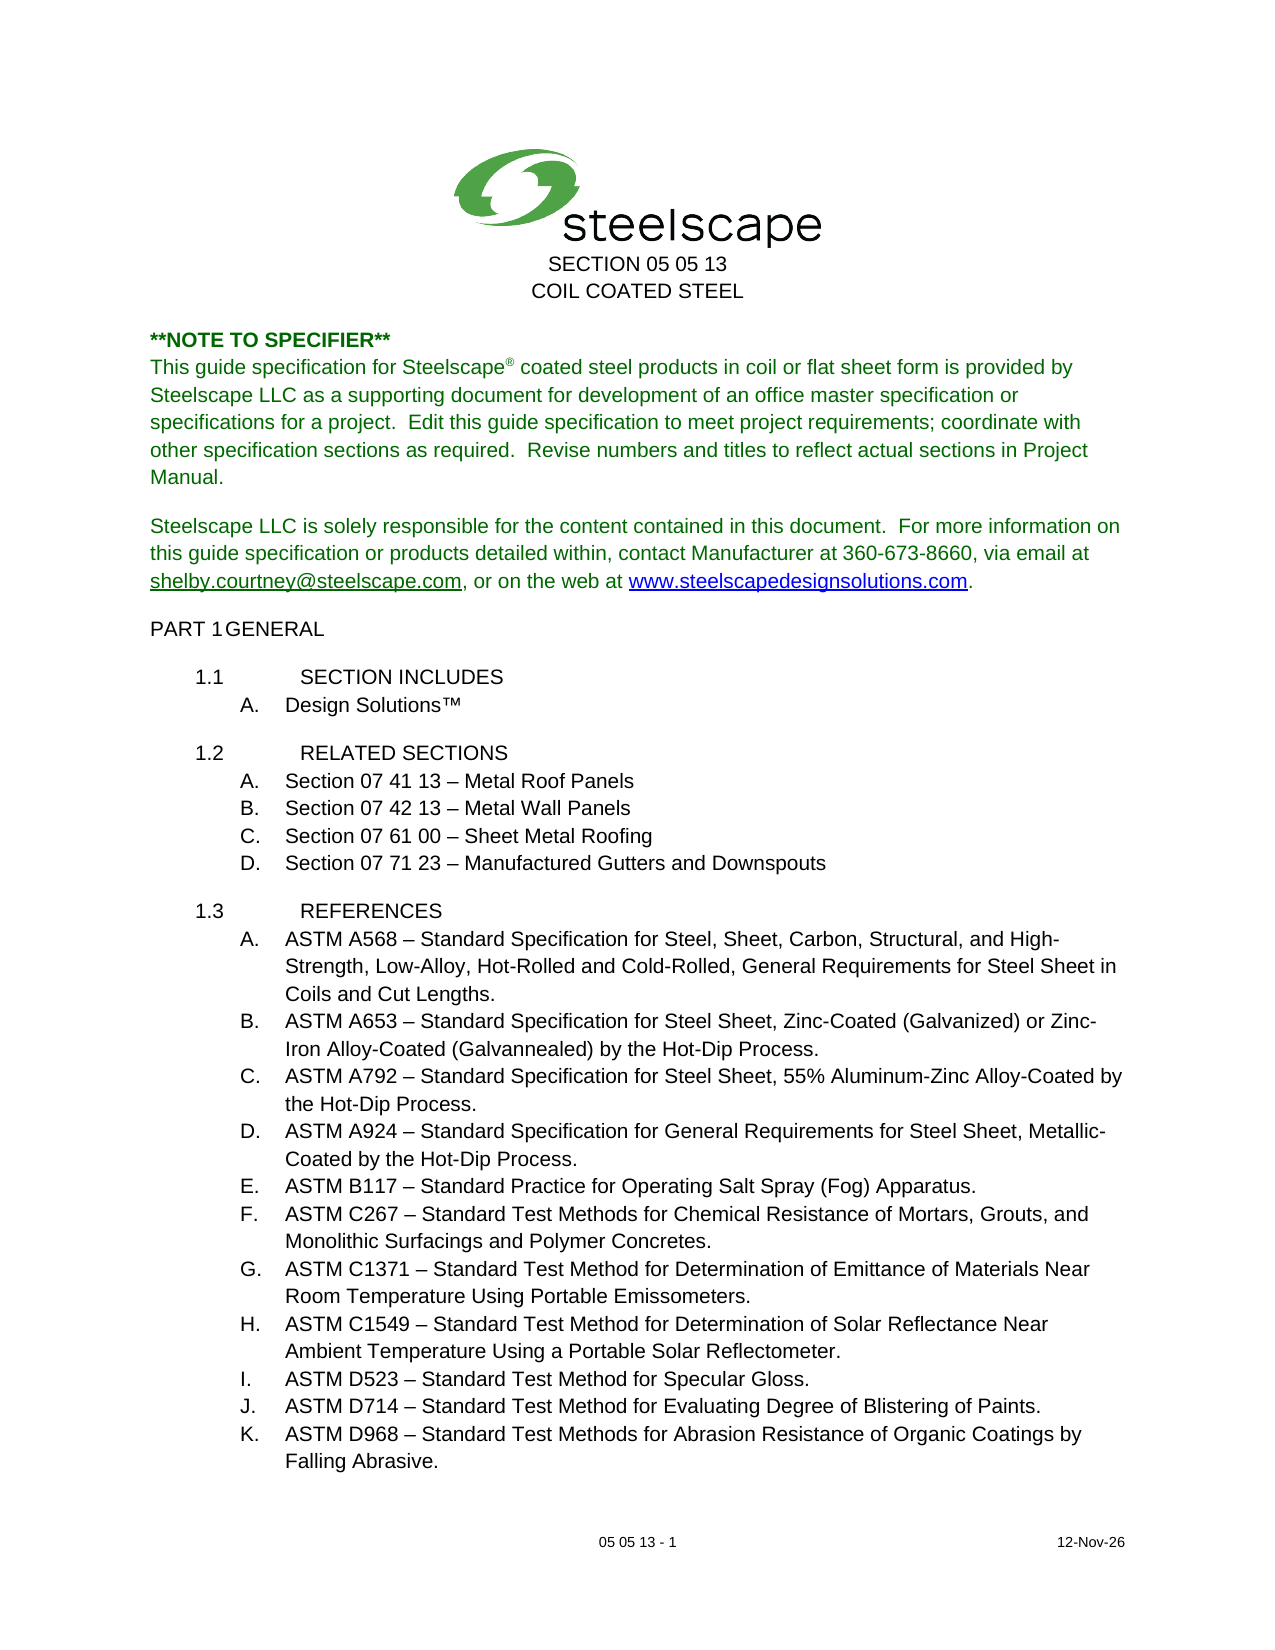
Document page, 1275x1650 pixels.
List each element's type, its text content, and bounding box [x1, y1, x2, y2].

list ASTM D968 – Standard Test Methods for Abrasion Resistance of Organic Coatings by Falling Abrasive. [240, 1422, 1125, 1473]
list ASTM A924 – Standard Specification for General Requirements for Steel Sheet, Metallic-Coated by the Hot-Dip Process. [240, 1119, 1125, 1171]
list SECTION INCLUDES [195, 665, 1125, 689]
list ASTM C267 – Standard Test Methods for Chemical Resistance of Mortars, Grouts, and Monolithic Surfacings and Polymer Concretes. [240, 1202, 1125, 1253]
list ASTM D523 – Standard Test Method for Specular Gloss. [240, 1367, 1125, 1391]
list ASTM C1371 – Standard Test Method for Determination of Emittance of Materials Near Room Temperature Using Portable Emissometers. [240, 1257, 1125, 1308]
text This guide specification for Steelscape® coated steel products in coil or flat sheet form is provided by Steelscape LLC as a supporting document for development of an office master specification or specifications for a project. Edit this guide specification to meet project requirements; coordinate with other specification sections as required. Revise numbers and titles to reflect actual sections in Project Manual. [150, 355, 1125, 489]
list ASTM B117 – Standard Practice for Operating Salt Spray (Fog) Apparatus. [240, 1174, 1125, 1198]
list ASTM A568 – Standard Specification for Steel, Sheet, Carbon, Structural, and High-Strength, Low-Alloy, Hot-Rolled and Cold-Rolled, General Requirements for Steel Sheet in Coils and Cut Lengths. [240, 927, 1125, 1006]
text **NOTE TO SPECIFIER** [150, 328, 1125, 352]
list ASTM A792 – Standard Specification for Steel Sheet, 55% Aluminum-Zinc Alloy-Coated by the Hot-Dip Process. [240, 1064, 1125, 1116]
list GENERAL [150, 617, 1125, 641]
list ASTM A653 – Standard Specification for Steel Sheet, Zinc-Coated (Galvanized) or Zinc-Iron Alloy-Coated (Galvannealed) by the Hot-Dip Process. [240, 1009, 1125, 1061]
list ASTM C1549 – Standard Test Method for Determination of Solar Reflectance Near Ambient Temperature Using a Portable Solar Reflectometer. [240, 1312, 1125, 1363]
list RELATED SECTIONS [195, 741, 1125, 765]
list Section 07 41 13 – Metal Roof Panels [240, 768, 1125, 792]
list ASTM D714 – Standard Test Method for Evaluating Degree of Blistering of Paints. [240, 1394, 1125, 1418]
list Design Solutions™ [240, 693, 1125, 717]
text SECTION 05 05 13 [150, 252, 1125, 276]
picture [454, 149, 821, 248]
text COIL COATED STEEL [150, 279, 1125, 303]
text Steelscape LLC is solely responsible for the content contained in this document. For more information on this guide specification or products detailed within, contact Manufacturer at 360-673-8660, via email at shelby.courtney@steelscape.com, or on the web at www.steelscapedesignsolutions.com. [150, 513, 1125, 592]
list REFERENCES [195, 899, 1125, 923]
list Section 07 61 00 – Sheet Metal Roofing [240, 823, 1125, 847]
list Section 07 71 23 – Manufactured Gutters and Downspouts [240, 851, 1125, 875]
list Section 07 42 13 – Metal Wall Panels [240, 796, 1125, 820]
